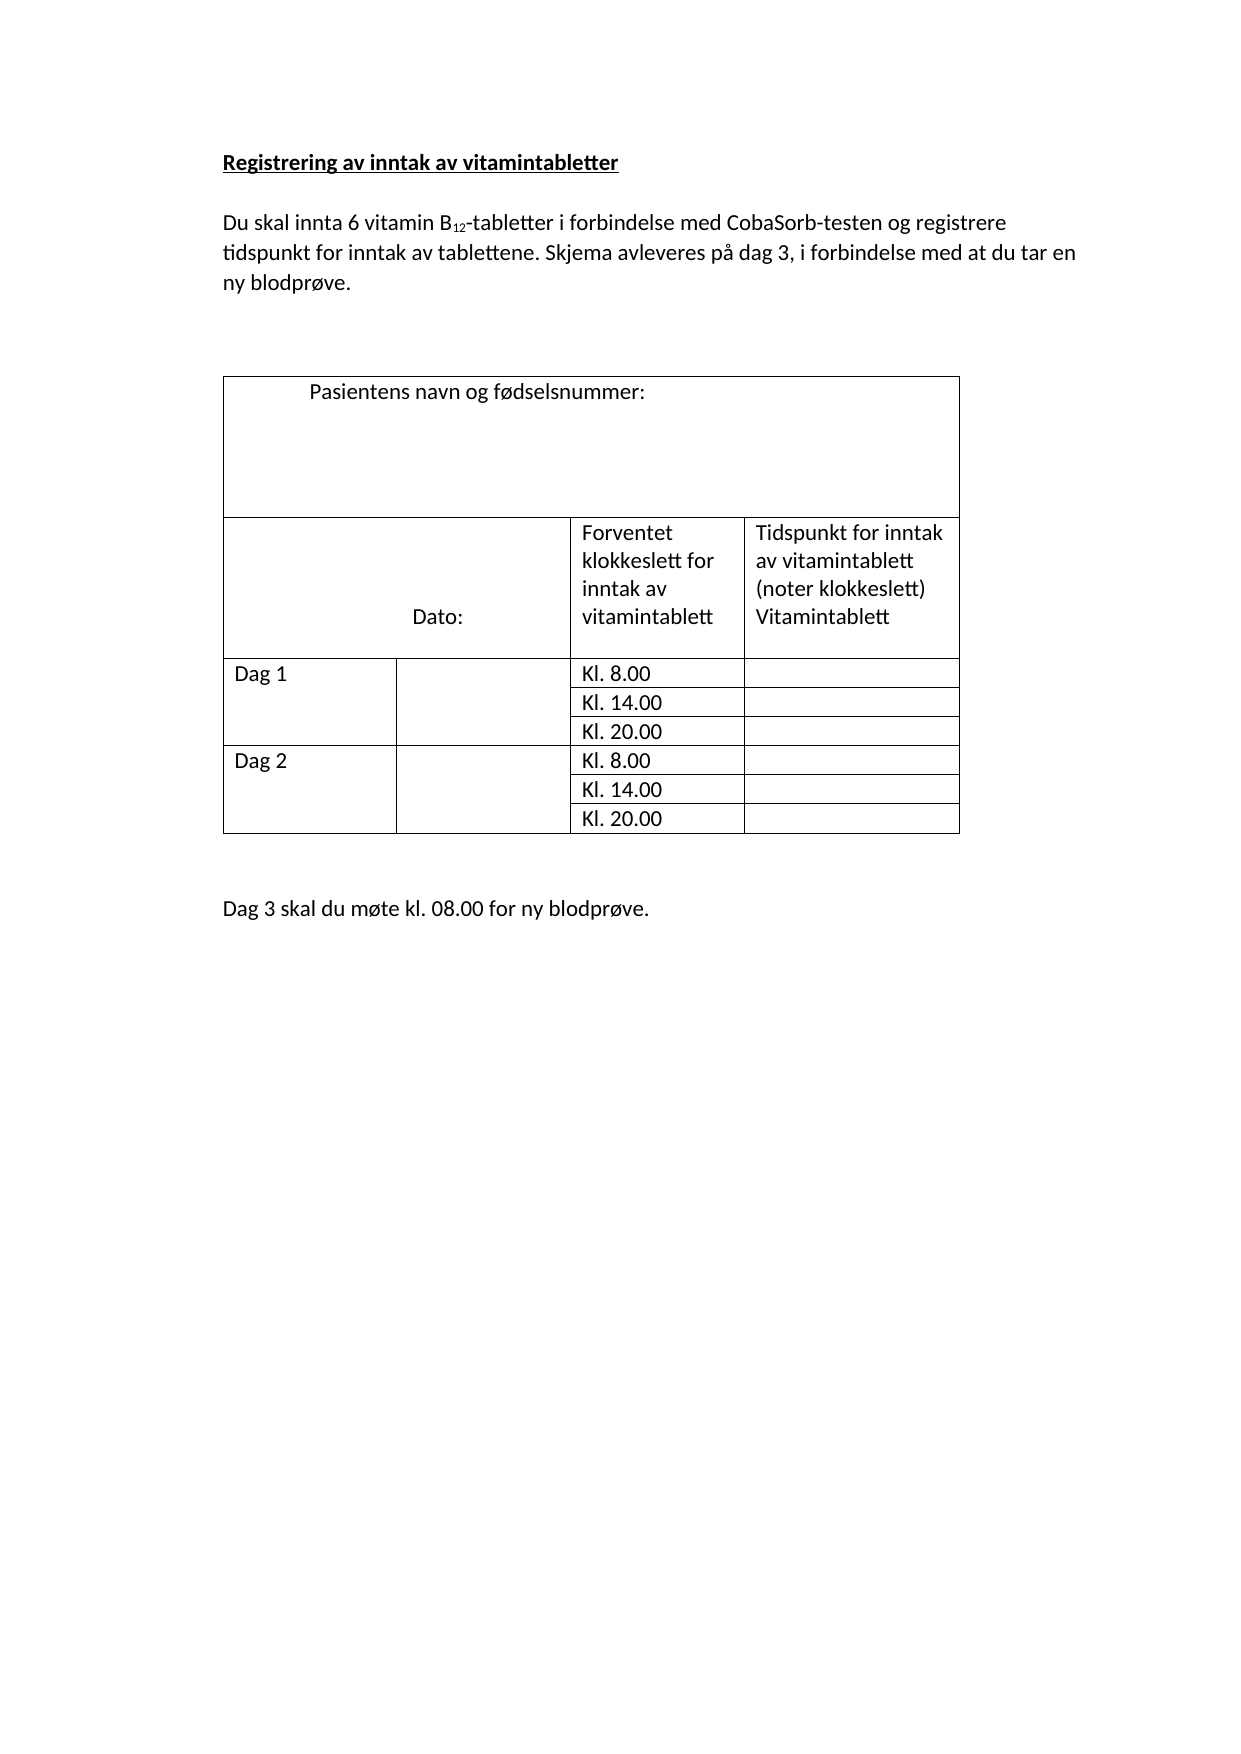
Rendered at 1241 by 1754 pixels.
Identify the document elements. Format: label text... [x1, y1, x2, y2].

table_cell Tidspunkt for inntak av vitamintablett (noter klokkeslett) Vitamintablett [745, 518, 959, 658]
table_cell Forventet klokkeslett for inntak av vitamintablett [571, 518, 744, 658]
table_cell [745, 746, 959, 774]
table_cell [745, 688, 959, 716]
table_cell [397, 659, 570, 745]
table_cell Kl. 14.00 [571, 688, 744, 716]
table_cell [745, 659, 959, 687]
list Dag 3 skal du møte kl. 08.00 for ny blodprøve. [223, 894, 1093, 922]
table_cell Dag 1 [224, 659, 396, 745]
table_cell [745, 804, 959, 832]
table_cell Kl. 20.00 [571, 717, 744, 745]
list Du skal innta 6 vitamin B12-tabletter i forbindelse med CobaSorb-testen og registrere tidspunkt for inntak av tablettene. Skjema avleveres på dag 3, i forbindelse med at du tar en ny blodprøve. [223, 208, 1093, 296]
table_cell [745, 775, 959, 803]
table_cell Kl. 8.00 [571, 659, 744, 687]
table_cell [397, 746, 570, 832]
table_header Pasientens navn og fødselsnummer: [224, 377, 959, 517]
table_cell Dato: [224, 518, 570, 658]
table_cell Kl. 8.00 [571, 746, 744, 774]
table_cell Kl. 14.00 [571, 775, 744, 803]
table_cell Dag 2 [224, 746, 396, 832]
list Registrering av inntak av vitamintabletter [223, 148, 1093, 176]
table_cell Kl. 20.00 [571, 804, 744, 832]
table_cell [745, 717, 959, 745]
